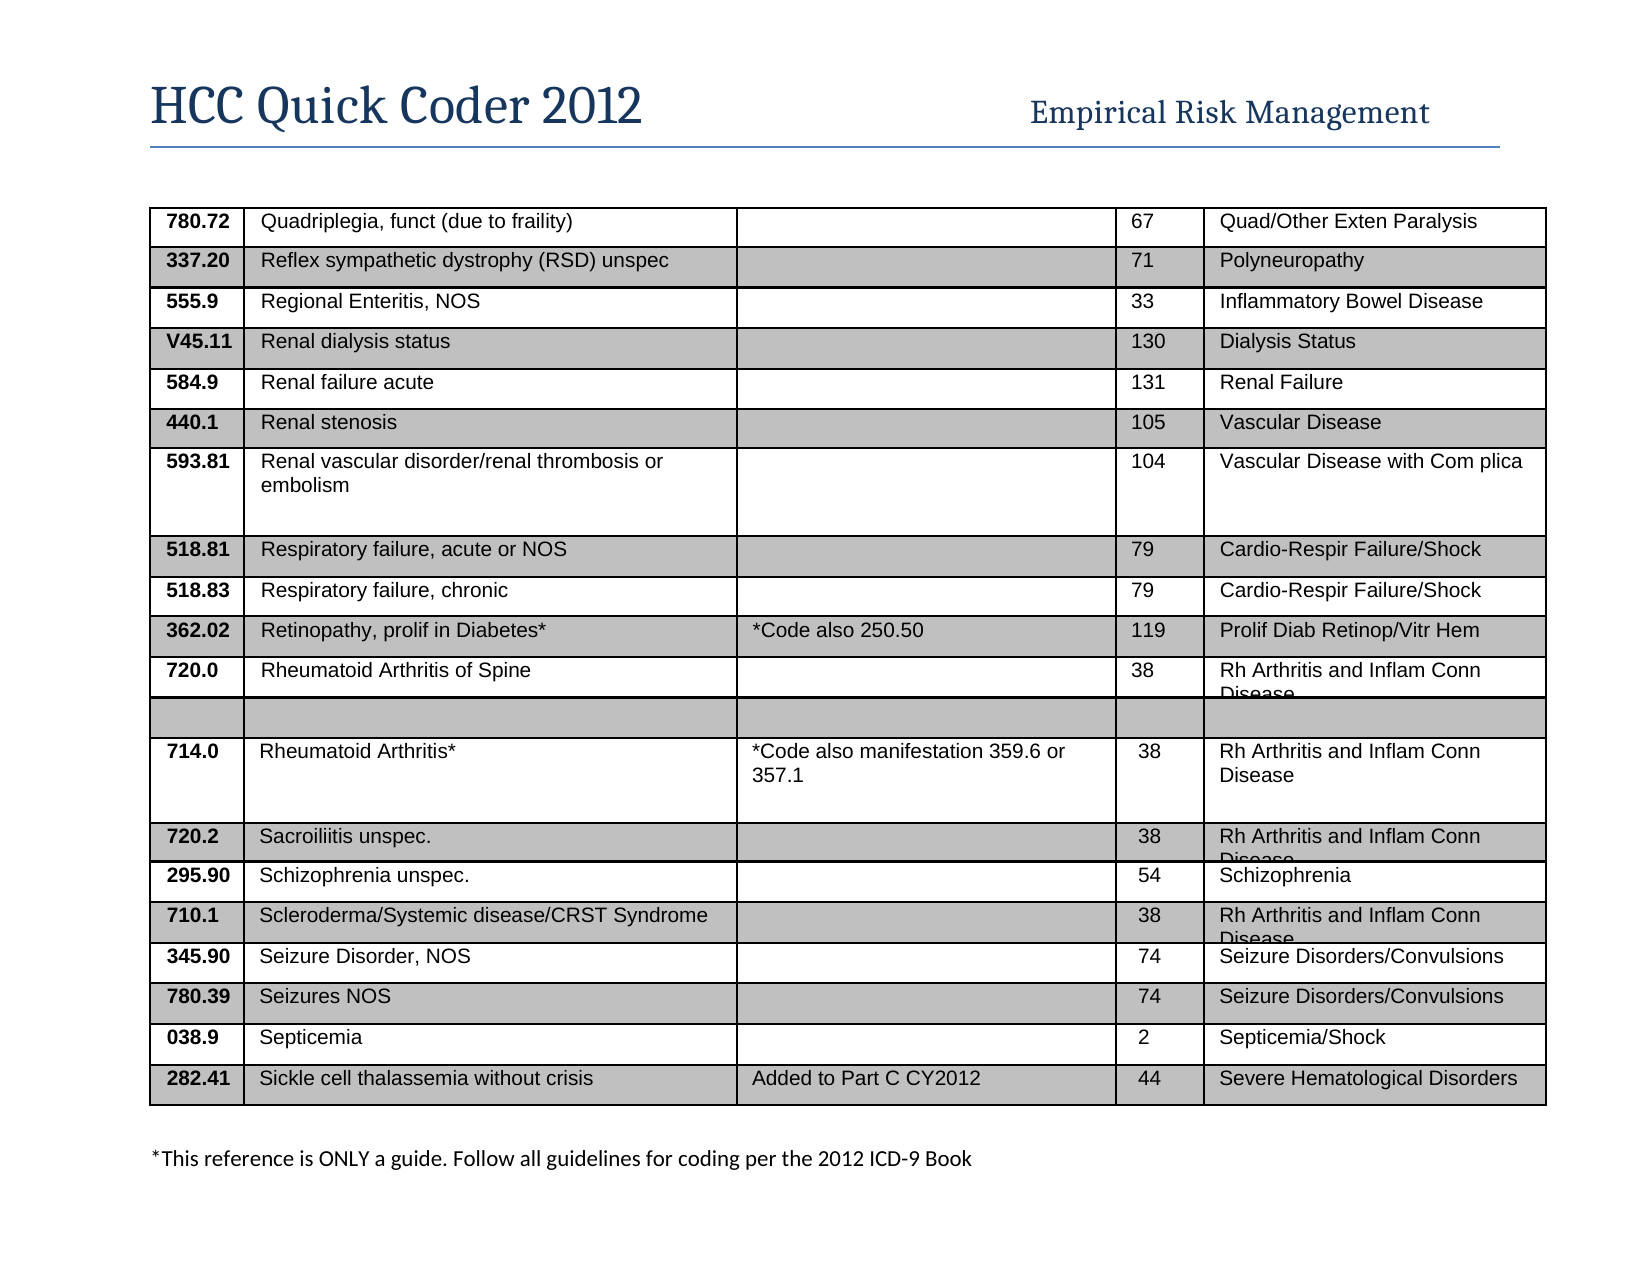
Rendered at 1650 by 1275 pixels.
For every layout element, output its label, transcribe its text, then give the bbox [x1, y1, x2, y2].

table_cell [1205, 209, 1545, 246]
table_cell Renal Failure [1205, 370, 1545, 408]
table_cell Sickle cell thalassemia without crisis [245, 1066, 736, 1104]
table_cell [738, 370, 1115, 408]
table_cell [151, 699, 243, 737]
table_cell 555.9 [151, 289, 243, 327]
table_cell Retinopathy, prolif in Diabetes* [245, 617, 736, 656]
table_cell Seizure Disorders/Convulsions [1205, 944, 1545, 982]
table_cell 79 [1117, 578, 1203, 615]
table_cell Septicemia [245, 1025, 736, 1063]
table_cell [738, 824, 1115, 860]
table_cell 38 [1117, 824, 1203, 860]
table_cell [245, 699, 736, 737]
table_cell Rh Arthritis and Inflam Conn Disease [1205, 824, 1545, 860]
table_cell Inflammatory Bowel Disease [1205, 289, 1545, 327]
table_cell 295.90 [151, 863, 243, 901]
table_cell Cardio-Respir Failure/Shock [1205, 537, 1545, 576]
table_cell 104 [1117, 449, 1203, 535]
table_cell 38 [1117, 903, 1203, 942]
table_cell [738, 209, 1115, 246]
table_cell 67 [1117, 209, 1203, 246]
table_cell [738, 658, 1115, 696]
table_cell Dialysis Status [1205, 329, 1545, 368]
table_cell [738, 984, 1115, 1023]
table_cell Respiratory failure, chronic [245, 578, 736, 615]
table_cell Quadriplegia, funct (due to fraility) [245, 209, 736, 246]
table_cell 38 [1117, 739, 1203, 822]
table_cell Schizophrenia [1205, 863, 1545, 901]
table_cell 720.0 [151, 658, 243, 696]
table_cell 130 [1117, 329, 1203, 368]
table_cell Rh Arthritis and Inflam Conn Disease [1205, 658, 1545, 696]
table_cell Rheumatoid Arthritis of Spine [245, 658, 736, 696]
table_cell [738, 248, 1115, 286]
table_cell [738, 944, 1115, 982]
table_cell 780.39 [151, 984, 243, 1023]
table_cell 38 [1117, 658, 1203, 696]
table_cell Severe Hematological Disorders [1205, 1066, 1545, 1104]
table_cell Rh Arthritis and Inflam Conn Disease [1205, 739, 1545, 822]
table_cell 038.9 [151, 1025, 243, 1063]
table_cell Rheumatoid Arthritis* [245, 739, 736, 822]
table_cell 518.81 [151, 537, 243, 576]
table_cell Cardio-Respir Failure/Shock [1205, 578, 1545, 615]
table_cell 71 [1117, 248, 1203, 286]
table_cell 2 [1117, 1025, 1203, 1063]
table_cell 345.90 [151, 944, 243, 982]
table_cell Seizures NOS [245, 984, 736, 1023]
table_cell 440.1 [151, 410, 243, 447]
table_cell Prolif Diab Retinop/Vitr Hem [1205, 617, 1545, 656]
table_cell 119 [1117, 617, 1203, 656]
table_cell [738, 410, 1115, 447]
table_cell 105 [1117, 410, 1203, 447]
table_cell Rh Arthritis and Inflam Conn Disease [1205, 903, 1545, 942]
table_cell 584.9 [151, 370, 243, 408]
table_cell 33 [1117, 289, 1203, 327]
table_cell 131 [1117, 370, 1203, 408]
table_cell [738, 289, 1115, 327]
table_cell 282.41 [151, 1066, 243, 1104]
table_cell [738, 1025, 1115, 1063]
table_cell 74 [1117, 944, 1203, 982]
table_cell [1117, 699, 1203, 737]
table_cell [1205, 699, 1545, 737]
table_cell [738, 537, 1115, 576]
table_cell Septicemia/Shock [1205, 1025, 1545, 1063]
table_cell Scleroderma/Systemic disease/CRST Syndrome [245, 903, 736, 942]
table_cell Renal dialysis status [245, 329, 736, 368]
table_cell 54 [1117, 863, 1203, 901]
table_cell Respiratory failure, acute or NOS [245, 537, 736, 576]
table_cell Renal vascular disorder/renal thrombosis or embolism [245, 449, 736, 535]
table_cell V45.11 [151, 329, 243, 368]
table_cell 44 [1117, 1066, 1203, 1104]
table_cell 720.2 [151, 824, 243, 860]
table_cell 79 [1117, 537, 1203, 576]
table_cell [738, 863, 1115, 901]
table_cell [738, 578, 1115, 615]
table_cell 593.81 [151, 449, 243, 535]
table_cell Regional Enteritis, NOS [245, 289, 736, 327]
table_cell [738, 449, 1115, 535]
table_cell *Code also 250.50 [738, 617, 1115, 656]
table_cell 362.02 [151, 617, 243, 656]
table_cell Sacroiliitis unspec. [245, 824, 736, 860]
table_cell 714.0 [151, 739, 243, 822]
table_cell Seizure Disorders/Convulsions [1205, 984, 1545, 1023]
table_cell Seizure Disorder, NOS [245, 944, 736, 982]
table_cell 710.1 [151, 903, 243, 942]
table_cell Schizophrenia unspec. [245, 863, 736, 901]
table_cell Renal failure acute [245, 370, 736, 408]
table_cell 337.20 [151, 248, 243, 286]
table_cell Renal stenosis [245, 410, 736, 447]
table_cell 518.83 [151, 578, 243, 615]
table_cell Reflex sympathetic dystrophy (RSD) unspec [245, 248, 736, 286]
table_cell Vascular Disease [1205, 410, 1545, 447]
table_cell Vascular Disease with Com plica [1205, 449, 1545, 535]
table_cell *Code also manifestation 359.6 or 357.1 [738, 739, 1115, 822]
table_cell 780.72 [151, 209, 243, 246]
table_cell Polyneuropathy [1205, 248, 1545, 286]
table_cell [738, 329, 1115, 368]
table_cell Added to Part C CY2012 [738, 1066, 1115, 1104]
table_cell [738, 903, 1115, 942]
table_cell [738, 699, 1115, 737]
table_cell 74 [1117, 984, 1203, 1023]
